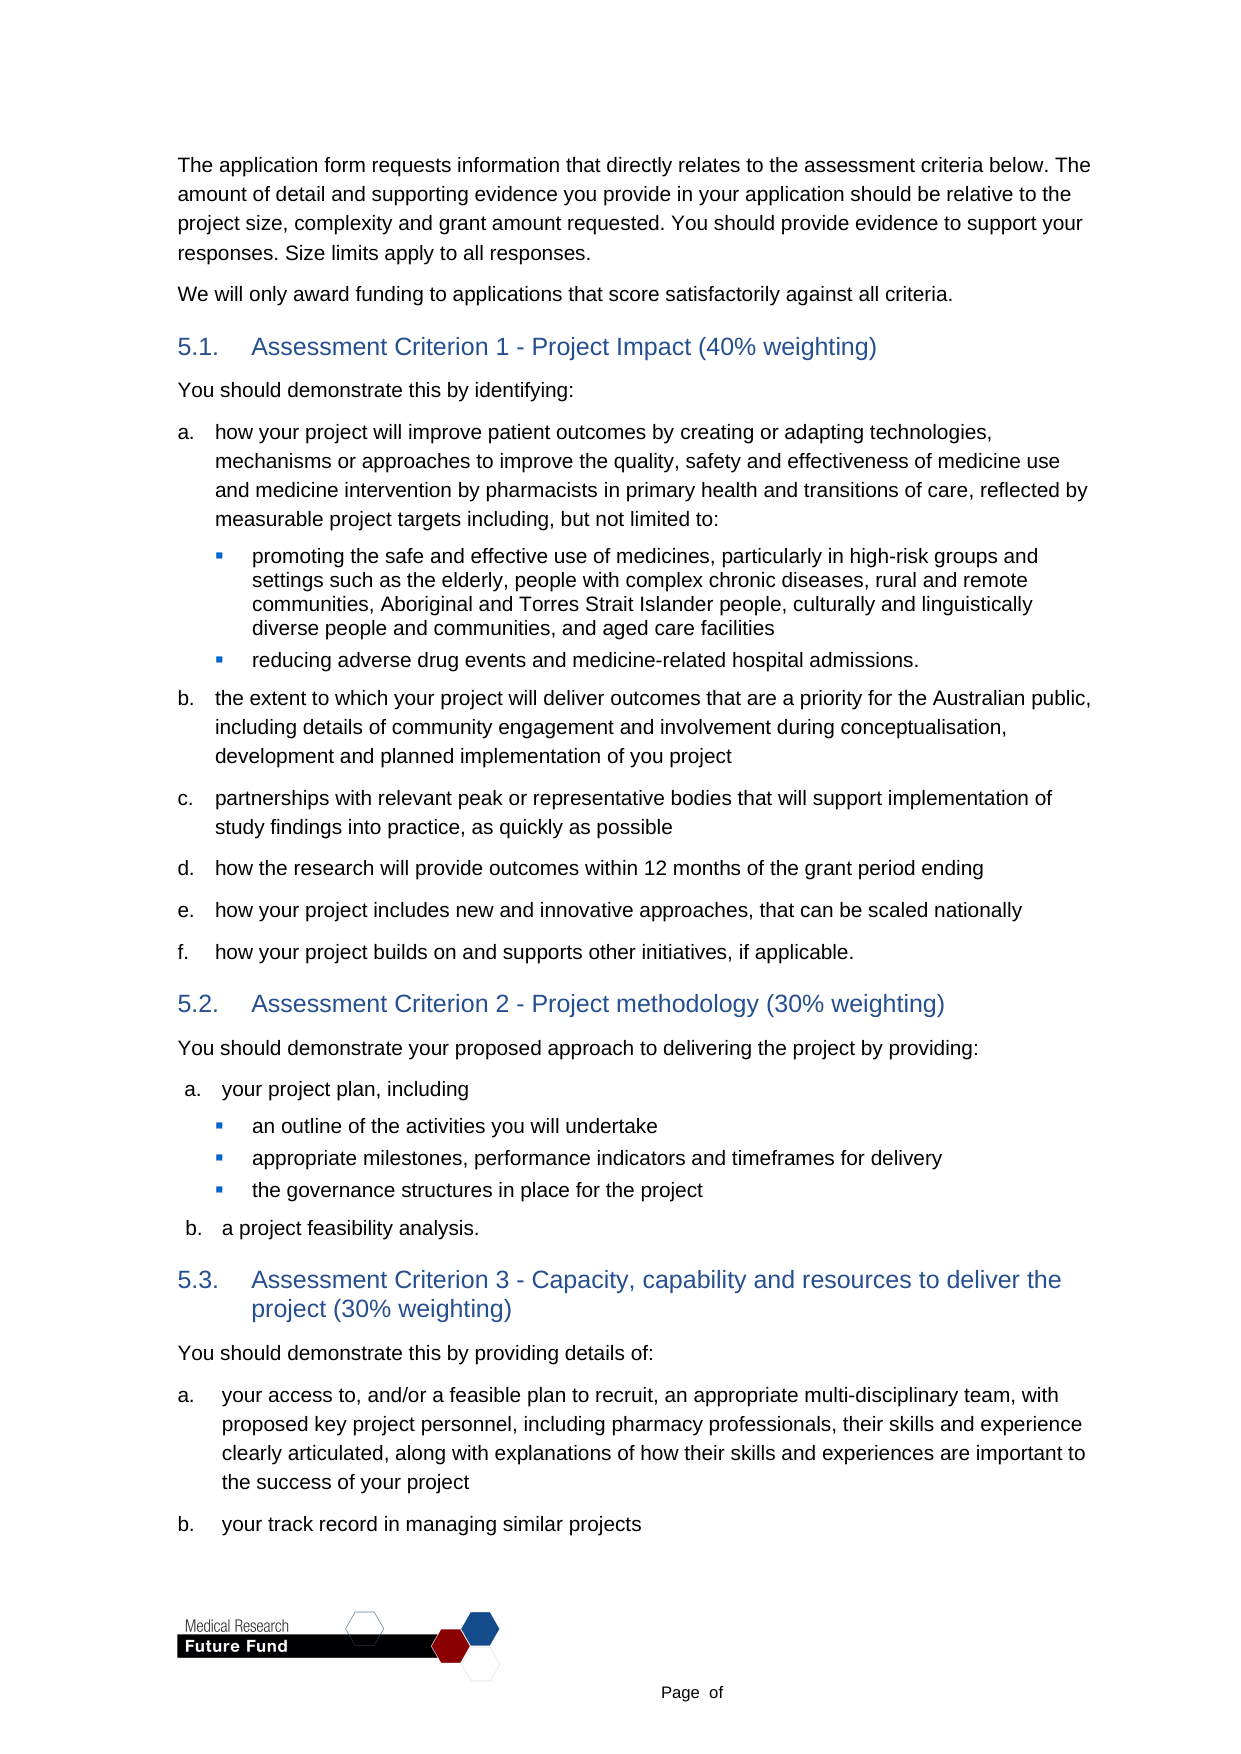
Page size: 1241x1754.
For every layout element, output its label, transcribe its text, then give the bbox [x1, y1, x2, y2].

subtitle Assessment Criterion 1 - Project Impact (40% weighting) [177, 331, 1092, 360]
list a project feasibility analysis. [185, 1211, 1092, 1240]
text We will only award funding to applications that score satisfactorily against all criteria. [177, 277, 1092, 306]
list the governance structures in place for the project [214, 1178, 1092, 1202]
list the extent to which your project will deliver outcomes that are a priority for the Australian public, including details of community engagement and involvement during conceptualisation, development and planned implementation of you project [177, 680, 1092, 768]
text The application form requests information that directly relates to the assessment criteria below. The amount of detail and supporting evidence you provide in your application should be relative to the project size, complexity and grant amount requested. You should provide evidence to support your responses. Size limits apply to all responses. [177, 148, 1092, 264]
list your access to, and/or a feasible plan to recruit, an appropriate multi-disciplinary team, with proposed key project personnel, including pharmacy professionals, their skills and experience clearly articulated, along with explanations of how their skills and experiences are important to the success of your project [177, 1377, 1092, 1494]
list how your project includes new and innovative approaches, that can be scaled nationally [177, 893, 1092, 922]
list appropriate milestones, performance indicators and timeframes for delivery [214, 1146, 1092, 1170]
list You should demonstrate this by identifying: [177, 373, 1092, 402]
subtitle Assessment Criterion 3 - Capacity, capability and resources to deliver the project (30% weighting) [177, 1265, 1092, 1323]
list reducing adverse drug events and medicine-related hospital admissions. [214, 648, 1092, 672]
list partnerships with relevant peak or representative bodies that will support implementation of study findings into practice, as quickly as possible [177, 780, 1092, 838]
list your project plan, including [184, 1072, 1092, 1101]
list how the research will provide outcomes within 12 months of the grant period ending [177, 851, 1092, 880]
list You should demonstrate this by providing details of: [177, 1336, 1092, 1365]
list how your project builds on and supports other initiatives, if applicable. [177, 934, 1092, 963]
list an outline of the activities you will undertake [214, 1113, 1092, 1138]
list your track record in managing similar projects [177, 1507, 1092, 1536]
picture [177, 1592, 511, 1683]
list You should demonstrate your proposed approach to delivering the project by providing: [177, 1030, 1092, 1059]
list how your project will improve patient outcomes by creating or adapting technologies, mechanisms or approaches to improve the quality, safety and effectiveness of medicine use and medicine intervention by pharmacists in primary health and transitions of care, reflected by measurable project targets including, but not limited to: [177, 414, 1092, 531]
subtitle Assessment Criterion 2 - Project methodology (30% weighting) [177, 988, 1092, 1018]
list promoting the safe and effective use of medicines, particularly in high-risk groups and settings such as the elderly, people with complex chronic diseases, rural and remote communities, Aboriginal and Torres Strait Islander people, culturally and linguistically diverse people and communities, and aged care facilities [214, 543, 1092, 639]
